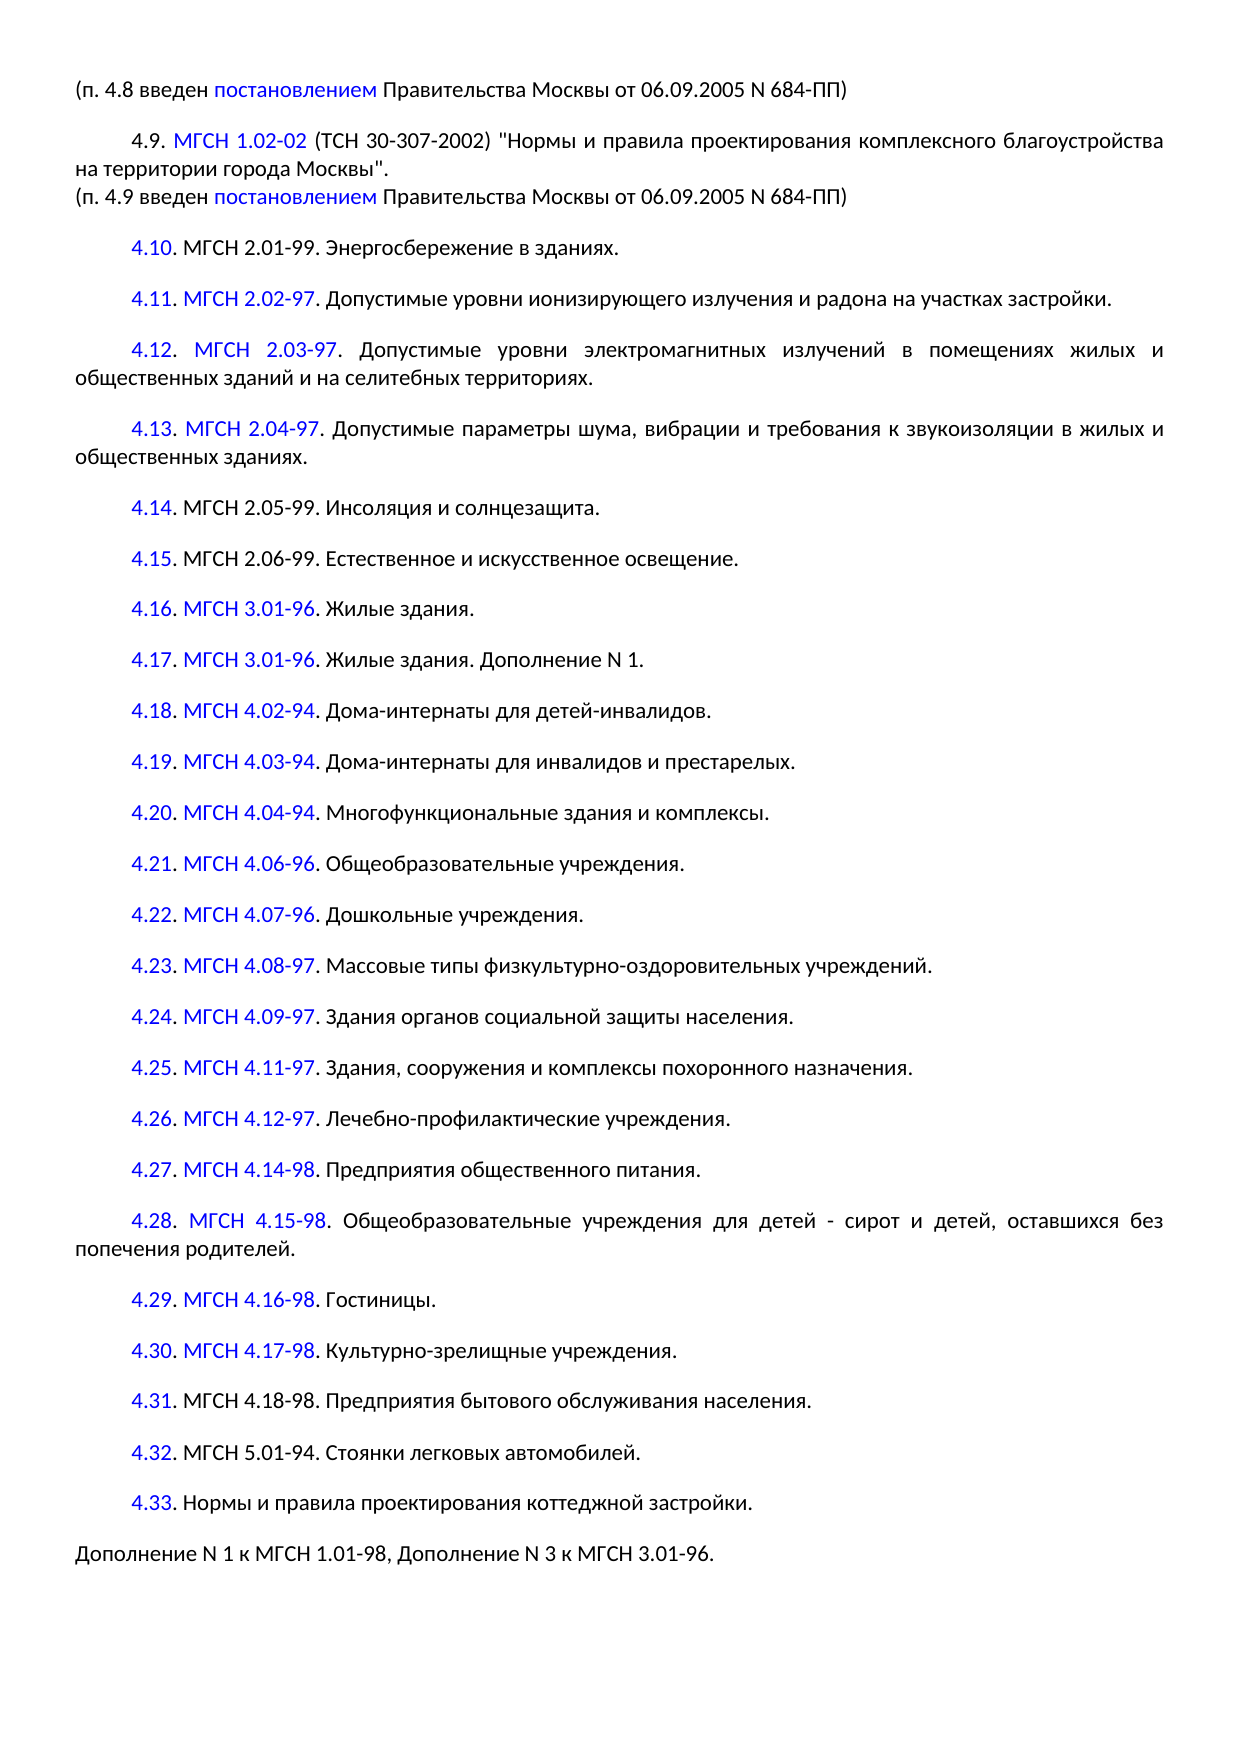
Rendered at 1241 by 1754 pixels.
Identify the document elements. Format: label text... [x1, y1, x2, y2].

text 4.10. МГСН 2.01-99. Энергосбережение в зданиях. [75, 233, 1165, 261]
text (п. 4.9 введен постановлением Правительства Москвы от 06.09.2005 N 684-ПП) [75, 182, 1165, 210]
text 4.25. МГСН 4.11-97. Здания, сооружения и комплексы похоронного назначения. [75, 1053, 1165, 1081]
text 4.23. МГСН 4.08-97. Массовые типы физкультурно-оздоровительных учреждений. [75, 951, 1165, 979]
text 4.21. МГСН 4.06-96. Общеобразовательные учреждения. [75, 849, 1165, 877]
text 4.24. МГСН 4.09-97. Здания органов социальной защиты населения. [75, 1002, 1165, 1030]
text 4.11. МГСН 2.02-97. Допустимые уровни ионизирующего излучения и радона на участках застройки. [75, 284, 1165, 312]
text 4.15. МГСН 2.06-99. Естественное и искусственное освещение. [75, 544, 1165, 572]
text 4.29. МГСН 4.16-98. Гостиницы. [75, 1285, 1165, 1313]
text 4.12. МГСН 2.03-97. Допустимые уровни электромагнитных излучений в помещениях жилых и общественных зданий и на селитебных территориях. [75, 335, 1165, 391]
text 4.22. МГСН 4.07-96. Дошкольные учреждения. [75, 900, 1165, 928]
text 4.19. МГСН 4.03-94. Дома-интернаты для инвалидов и престарелых. [75, 747, 1165, 775]
text Дополнение N 1 к МГСН 1.01-98, Дополнение N 3 к МГСН 3.01-96. [75, 1539, 1165, 1567]
text 4.18. МГСН 4.02-94. Дома-интернаты для детей-инвалидов. [75, 696, 1165, 724]
text 4.32. МГСН 5.01-94. Стоянки легковых автомобилей. [75, 1438, 1165, 1466]
text 4.13. МГСН 2.04-97. Допустимые параметры шума, вибрации и требования к звукоизоляции в жилых и общественных зданиях. [75, 414, 1165, 470]
text 4.30. МГСН 4.17-98. Культурно-зрелищные учреждения. [75, 1336, 1165, 1364]
text 4.17. МГСН 3.01-96. Жилые здания. Дополнение N 1. [75, 646, 1165, 673]
text 4.27. МГСН 4.14-98. Предприятия общественного питания. [75, 1155, 1165, 1183]
text 4.9. МГСН 1.02-02 (ТСН 30-307-2002) "Нормы и правила проектирования комплексного благоустройства на территории города Москвы". [75, 126, 1165, 182]
text 4.14. МГСН 2.05-99. Инсоляция и солнцезащита. [75, 493, 1165, 521]
text 4.16. МГСН 3.01-96. Жилые здания. [75, 594, 1165, 623]
text 4.28. МГСН 4.15-98. Общеобразовательные учреждения для детей - сирот и детей, оставшихся без попечения родителей. [75, 1206, 1165, 1262]
text (п. 4.8 введен постановлением Правительства Москвы от 06.09.2005 N 684-ПП) [75, 75, 1165, 103]
text 4.26. МГСН 4.12-97. Лечебно-профилактические учреждения. [75, 1104, 1165, 1132]
text 4.31. МГСН 4.18-98. Предприятия бытового обслуживания населения. [75, 1387, 1165, 1415]
text 4.33. Нормы и правила проектирования коттеджной застройки. [75, 1488, 1165, 1517]
text 4.20. МГСН 4.04-94. Многофункциональные здания и комплексы. [75, 798, 1165, 826]
